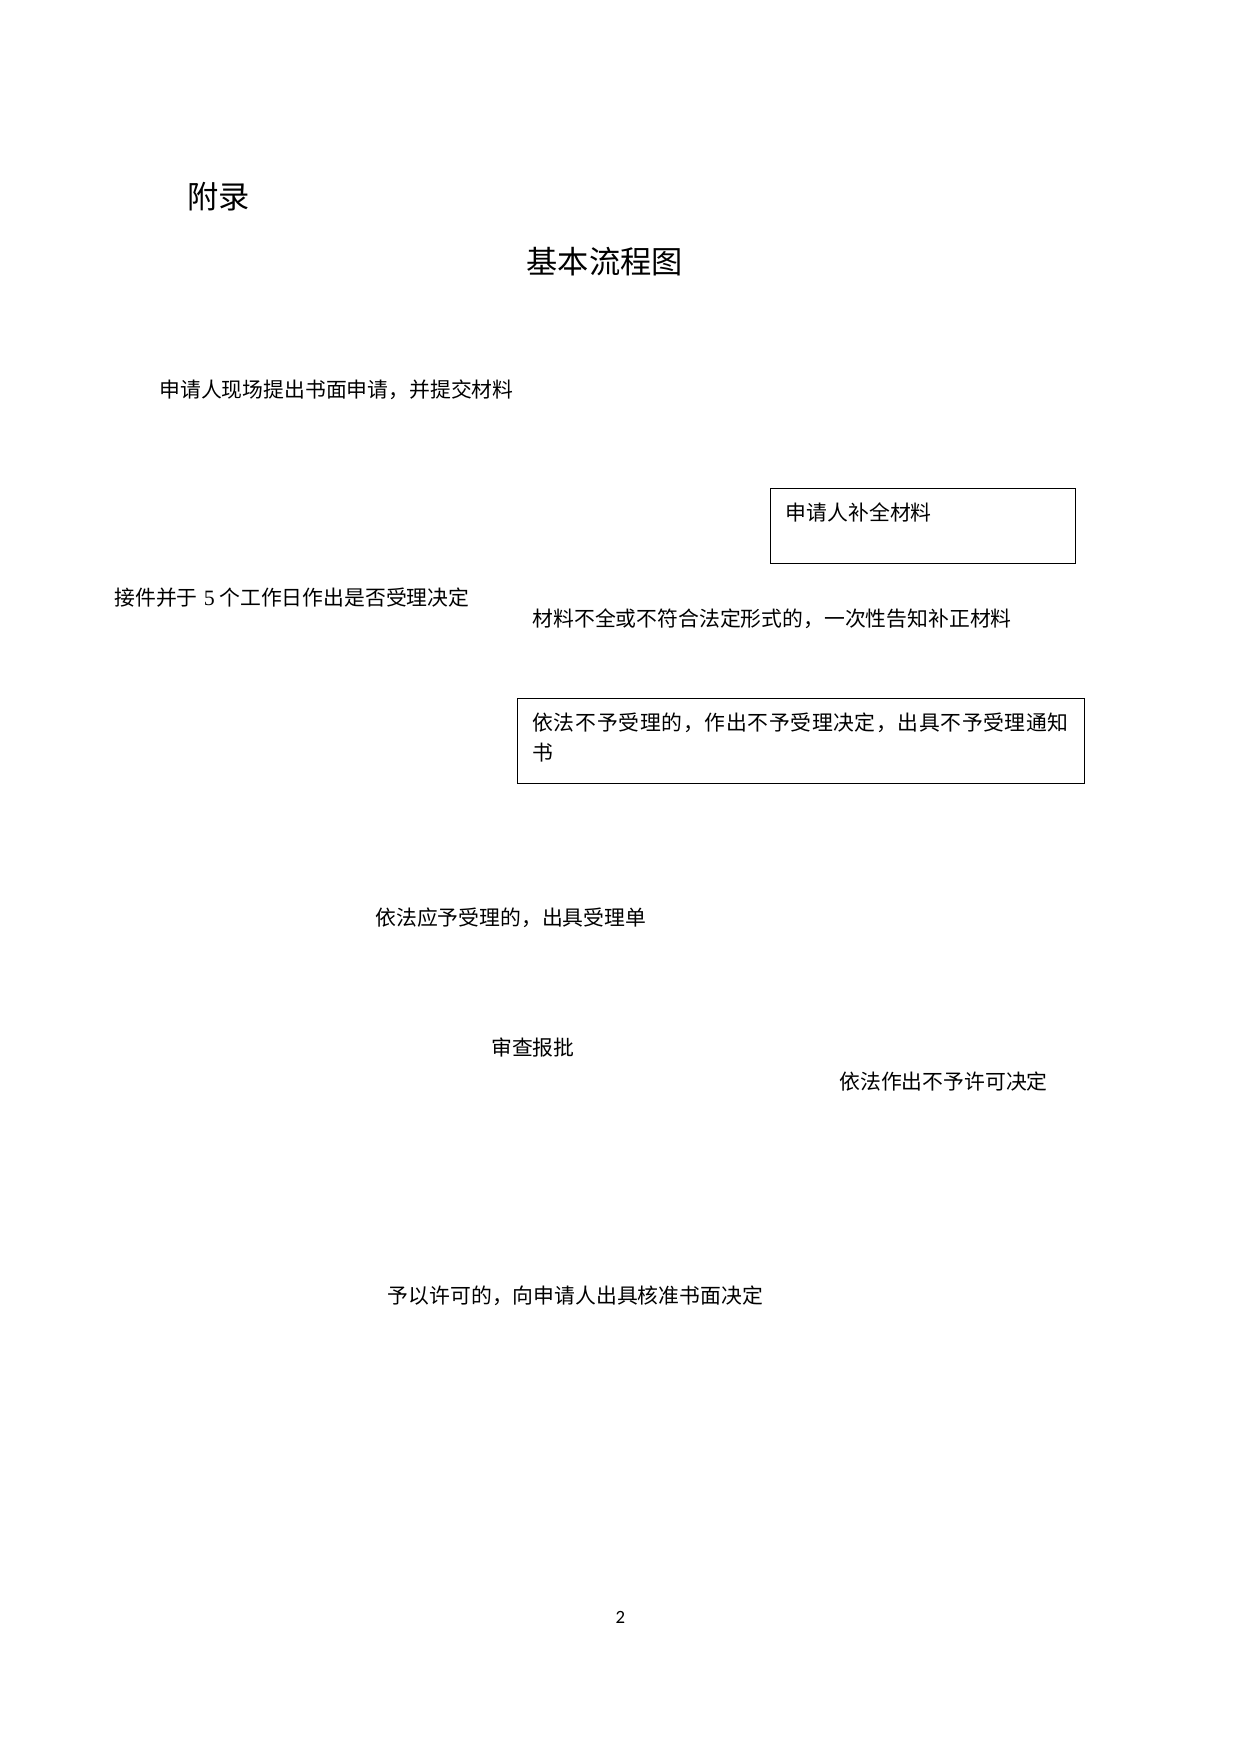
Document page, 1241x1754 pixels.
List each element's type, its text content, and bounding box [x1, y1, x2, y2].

text 基本流程图 [187, 227, 1021, 292]
text 附录 [187, 162, 1021, 227]
